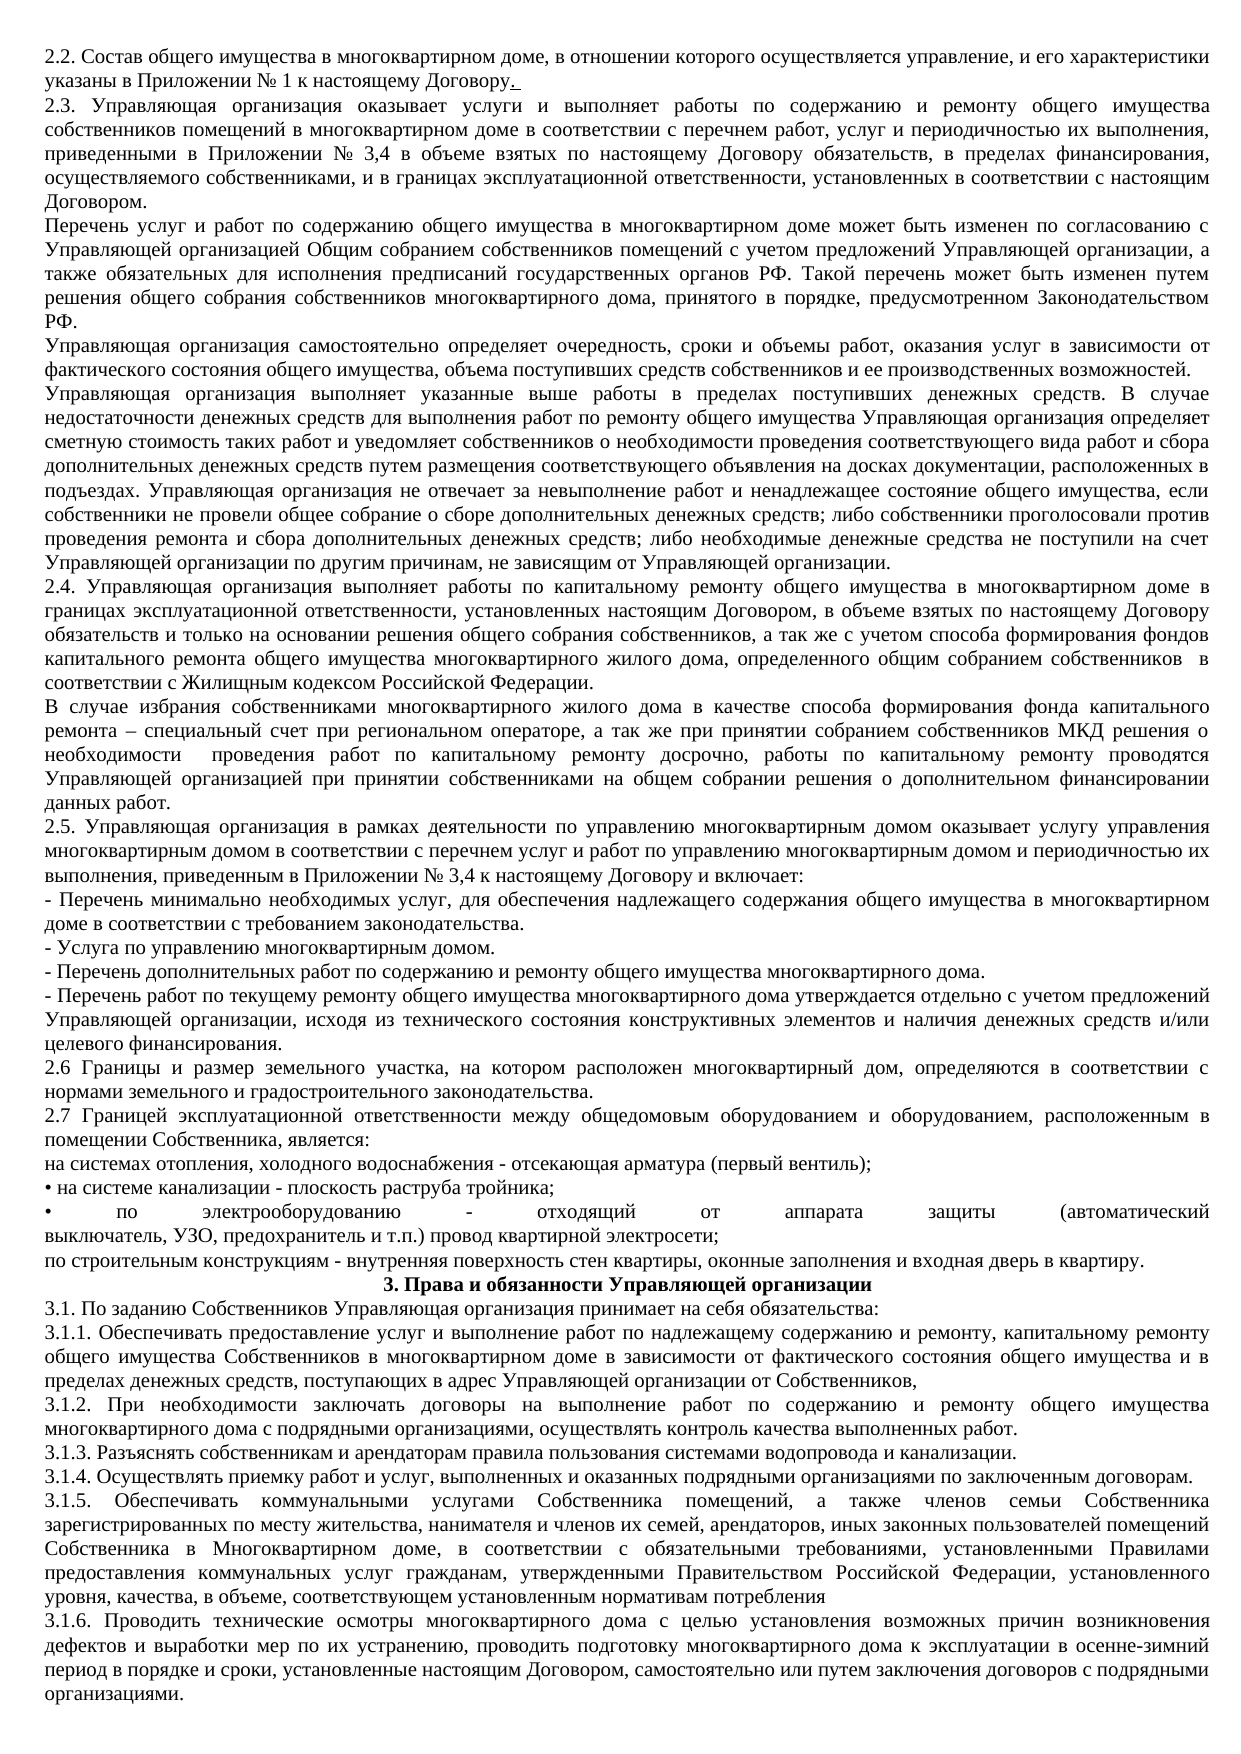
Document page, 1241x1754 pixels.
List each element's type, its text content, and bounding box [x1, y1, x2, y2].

text 3. Права и обязанности Управляющей организации [44, 1272, 1211, 1296]
text Управляющая организация самостоятельно определяет очередность, сроки и объемы работ, оказания услуг в зависимости от фактического состояния общего имущества, объема поступивших средств собственников и ее производственных возможностей. [44, 333, 1211, 381]
text по строительным конструкциям - внутренняя поверхность стен квартиры, оконные заполнения и входная дверь в квартиру. [44, 1247, 1211, 1272]
text 2.6 Границы и размер земельного участка, на котором расположен многоквартирный дом, определяются в соответствии с нормами земельного и градостроительного законодательства. [44, 1055, 1211, 1103]
text Перечень услуг и работ по содержанию общего имущества в многоквартирном доме может быть изменен по согласованию с Управляющей организацией Общим собранием собственников помещений с учетом предложений Управляющей организации, а также обязательных для исполнения предписаний государственных органов РФ. Такой перечень может быть изменен путем решения общего собрания собственников многоквартирного дома, принятого в порядке, предусмотренном Законодательством РФ. [44, 213, 1211, 333]
text 2.3. Управляющая организация оказывает услуги и выполняет работы по содержанию и ремонту общего имущества собственников помещений в многоквартирном доме в соответствии с перечнем работ, услуг и периодичностью их выполнения, приведенными в Приложении № 3,4 в объеме взятых по настоящему Договору обязательств, в пределах финансирования, осуществляемого собственниками, и в границах эксплуатационной ответственности, установленных в соответствии с настоящим Договором. [44, 92, 1211, 213]
text В случае избрания собственниками многоквартирного жилого дома в качестве способа формирования фонда капитального ремонта – специальный счет при региональном операторе, а так же при принятии собранием собственников МКД решения о необходимости проведения работ по капитальному ремонту досрочно, работы по капитальному ремонту проводятся Управляющей организацией при принятии собственниками на общем собрании решения о дополнительном финансировании данных работ. [44, 694, 1211, 814]
text 3.1.2. При необходимости заключать договоры на выполнение работ по содержанию и ремонту общего имущества многоквартирного дома с подрядными организациями, осуществлять контроль качества выполненных работ. [44, 1392, 1211, 1440]
text - Услуга по управлению многоквартирным домом. [44, 935, 1211, 959]
text 2.2. Состав общего имущества в многоквартирном доме, в отношении которого осуществляется управление, и его характеристики указаны в Приложении № 1 к настоящему Договору. [44, 44, 1211, 92]
text - Перечень минимально необходимых услуг, для обеспечения надлежащего содержания общего имущества в многоквартирном доме в соответствии с требованием законодательства. [44, 887, 1211, 935]
text 3.1.1. Обеспечивать предоставление услуг и выполнение работ по надлежащему содержанию и ремонту, капитальному ремонту общего имущества Собственников в многоквартирном доме в зависимости от фактического состояния общего имущества и в пределах денежных средств, поступающих в адрес Управляющей организации от Собственников, [44, 1320, 1211, 1392]
text Управляющая организация выполняет указанные выше работы в пределах поступивших денежных средств. В случае недостаточности денежных средств для выполнения работ по ремонту общего имущества Управляющая организация определяет сметную стоимость таких работ и уведомляет собственников о необходимости проведения соответствующего вида работ и сбора дополнительных денежных средств путем размещения соответствующего объявления на досках документации, расположенных в подъездах. Управляющая организация не отвечает за невыполнение работ и ненадлежащее состояние общего имущества, если собственники не провели общее собрание о сборе дополнительных денежных средств; либо собственники проголосовали против проведения ремонта и сбора дополнительных денежных средств; либо необходимые денежные средства не поступили на счет Управляющей организации по другим причинам, не зависящим от Управляющей организации. [44, 381, 1211, 574]
text 2.7 Границей эксплуатационной ответственности между общедомовым оборудованием и оборудованием, расположенным в помещении Собственника, является: [44, 1103, 1211, 1151]
text • на системе канализации - плоскость раструба тройника; [44, 1175, 1211, 1199]
text 2.4. Управляющая организация выполняет работы по капитальному ремонту общего имущества в многоквартирном доме в границах эксплуатационной ответственности, установленных настоящим Договором, в объеме взятых по настоящему Договору обязательств и только на основании решения общего собрания собственников, а так же с учетом способа формирования фондов капитального ремонта общего имущества многоквартирного жилого дома, определенного общим собранием собственников в соответствии с Жилищным кодексом Российской Федерации. [44, 574, 1211, 694]
text 3.1.3. Разъяснять собственникам и арендаторам правила пользования системами водопровода и канализации. [44, 1440, 1211, 1464]
text 3.1.4. Осуществлять приемку работ и услуг, выполненных и оказанных подрядными организациями по заключенным договорам. [44, 1464, 1211, 1488]
text - Перечень дополнительных работ по содержанию и ремонту общего имущества многоквартирного дома. [44, 959, 1211, 983]
text 2.5. Управляющая организация в рамках деятельности по управлению многоквартирным домом оказывает услугу управления многоквартирным домом в соответствии с перечнем услуг и работ по управлению многоквартирным домом и периодичностью их выполнения, приведенным в Приложении № 3,4 к настоящему Договору и включает: [44, 814, 1211, 887]
text • по электрооборудованию - отходящий от аппарата защиты (автоматический выключатель, УЗО, предохранитель и т.п.) провод квартирной электросети; [44, 1199, 1211, 1247]
text 3.1.6. Проводить технические осмотры многоквартирного дома с целью установления возможных причин возникновения дефектов и выработки мер по их устранению, проводить подготовку многоквартирного дома к эксплуатации в осенне-зимний период в порядке и сроки, установленные настоящим Договором, самостоятельно или путем заключения договоров с подрядными организациями. [44, 1608, 1211, 1705]
text 3.1. По заданию Собственников Управляющая организация принимает на себя обязательства: [44, 1296, 1211, 1320]
text 3.1.5. Обеспечивать коммунальными услугами Собственника помещений, а также членов семьи Собственника зарегистрированных по месту жительства, нанимателя и членов их семей, арендаторов, иных законных пользователей помещений Собственника в Многоквартирном доме, в соответствии с обязательными требованиями, установленными Правилами предоставления коммунальных услуг гражданам, утвержденными Правительством Российской Федерации, установленного уровня, качества, в объеме, соответствующем установленным нормативам потребления [44, 1488, 1211, 1608]
text - Перечень работ по текущему ремонту общего имущества многоквартирного дома утверждается отдельно с учетом предложений Управляющей организации, исходя из технического состояния конструктивных элементов и наличия денежных средств и/или целевого финансирования. [44, 983, 1211, 1055]
text на системах отопления, холодного водоснабжения - отсекающая арматура (первый вентиль); [44, 1151, 1211, 1175]
